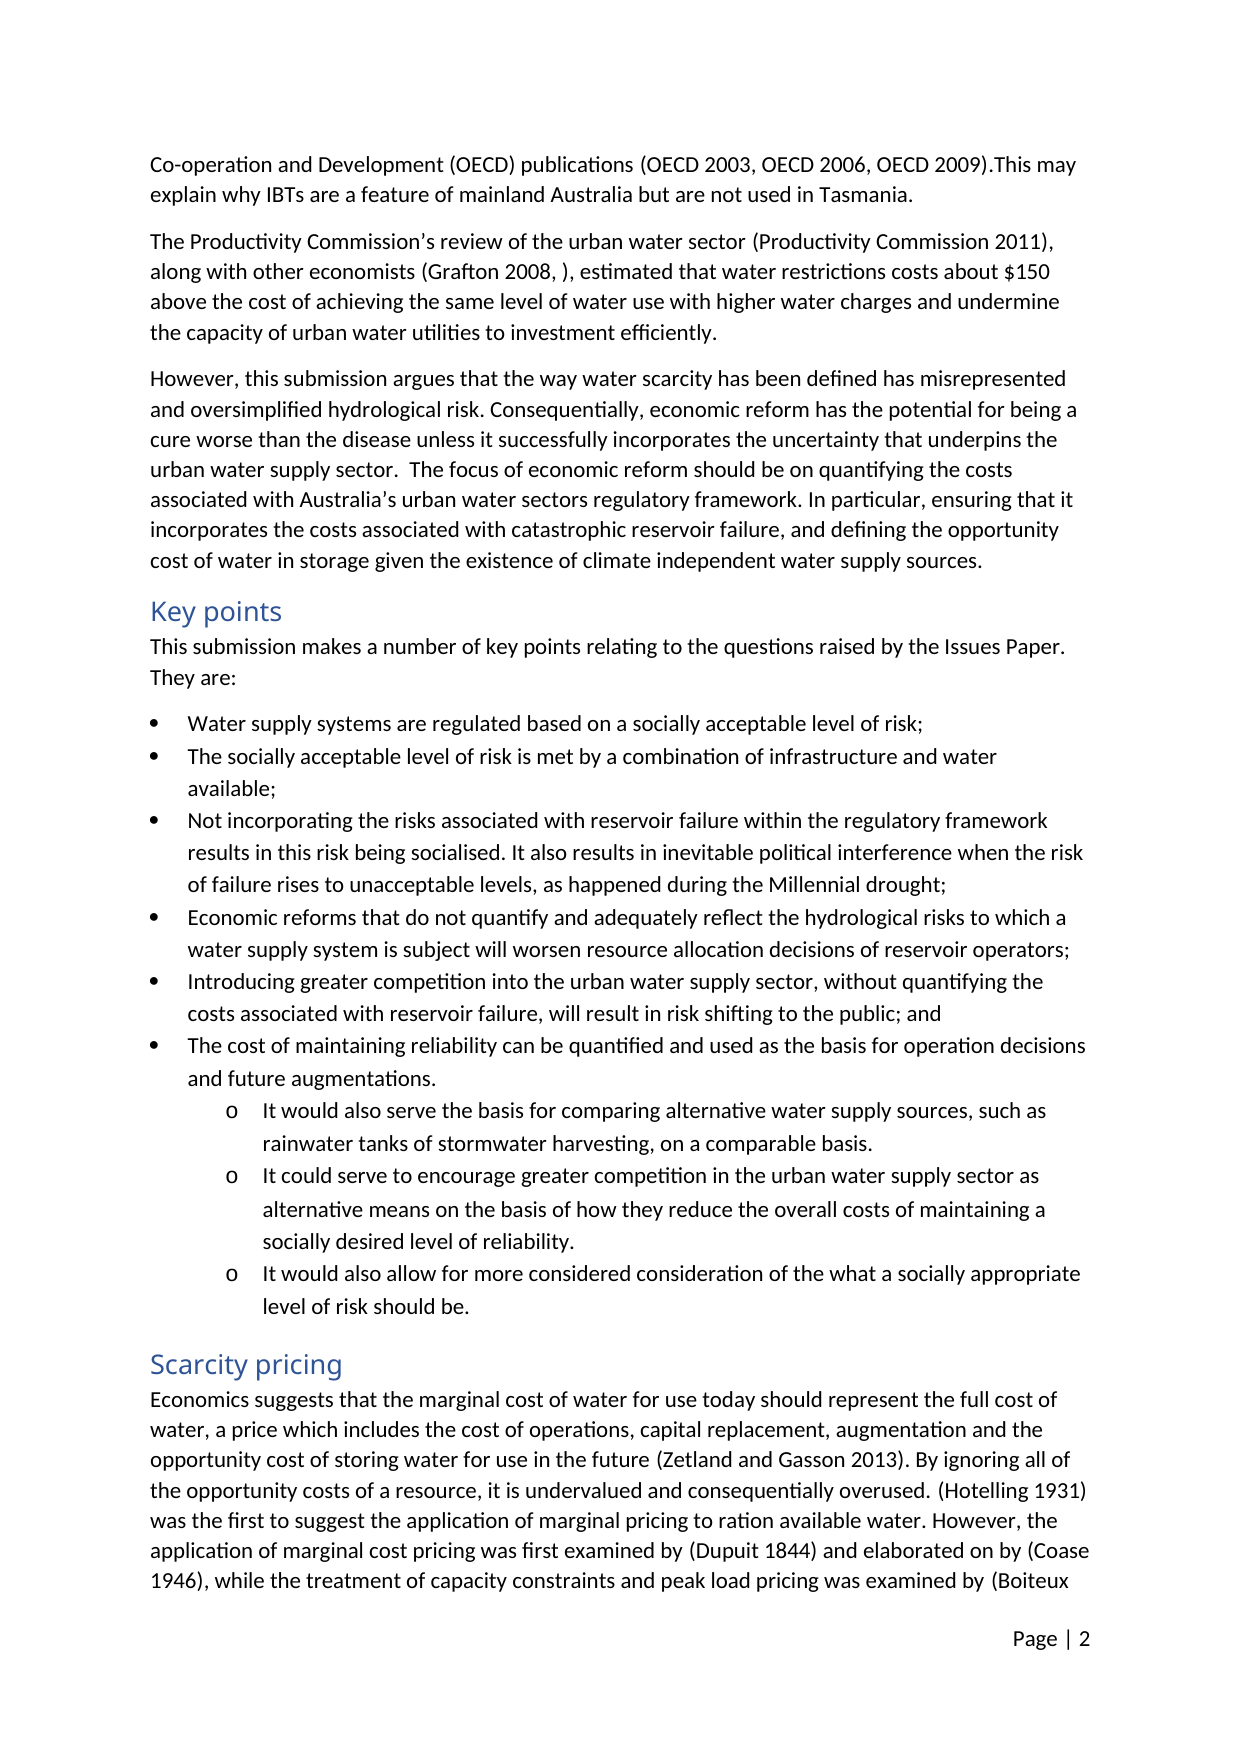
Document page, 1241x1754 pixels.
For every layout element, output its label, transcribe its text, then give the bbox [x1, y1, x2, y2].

text However, this submission argues that the way water scarcity has been defined has misrepresented and oversimplified hydrological risk. Consequentially, economic reform has the potential for being a cure worse than the disease unless it successfully incorporates the uncertainty that underpins the urban water supply sector. The focus of economic reform should be on quantifying the costs associated with Australia’s urban water sectors regulatory framework. In particular, ensuring that it incorporates the costs associated with catastrophic reservoir failure, and defining the opportunity cost of water in storage given the existence of climate independent water supply sources. [150, 364, 1090, 574]
list It could serve to encourage greater competition in the urban water supply sector as alternative means on the basis of how they reduce the overall costs of maintaining a socially desired level of reliability. [225, 1161, 1090, 1255]
list It would also serve the basis for comparing alternative water supply sources, such as rainwater tanks of stormwater harvesting, on a comparable basis. [225, 1096, 1090, 1157]
list It would also allow for more considered consideration of the what a socially appropriate level of risk should be. [225, 1259, 1090, 1320]
list The cost of maintaining reliability can be quantified and used as the basis for operation decisions and future augmentations. [150, 1031, 1090, 1092]
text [150, 1385, 1090, 1594]
list Not incorporating the risks associated with reservoir failure within the regulatory framework results in this risk being socialised. It also results in inevitable political interference when the risk of failure rises to unacceptable levels, as happened during the Millennial drought; [150, 806, 1090, 898]
list Water supply systems are regulated based on a socially acceptable level of risk; [150, 709, 1090, 738]
list Introducing greater competition into the urban water supply sector, without quantifying the costs associated with reservoir failure, will result in risk shifting to the public; and [150, 967, 1090, 1027]
list Economic reforms that do not quantify and adequately reflect the hydrological risks to which a water supply system is subject will worsen resource allocation decisions of reservoir operators; [150, 903, 1090, 963]
text The Productivity Commission’s review of the urban water sector (Productivity Commission 2011), along with other economists (Grafton 2008, ), estimated that water restrictions costs about $150 above the cost of achieving the same level of water use with higher water charges and undermine the capacity of urban water utilities to investment efficiently. [150, 227, 1090, 346]
text This submission makes a number of key points relating to the questions raised by the Issues Paper. They are: [150, 632, 1090, 691]
subtitle Scarcity pricing [150, 1345, 1090, 1382]
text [150, 150, 1090, 208]
subtitle Key points [150, 593, 1090, 629]
list The socially acceptable level of risk is met by a combination of infrastructure and water available; [150, 742, 1090, 802]
